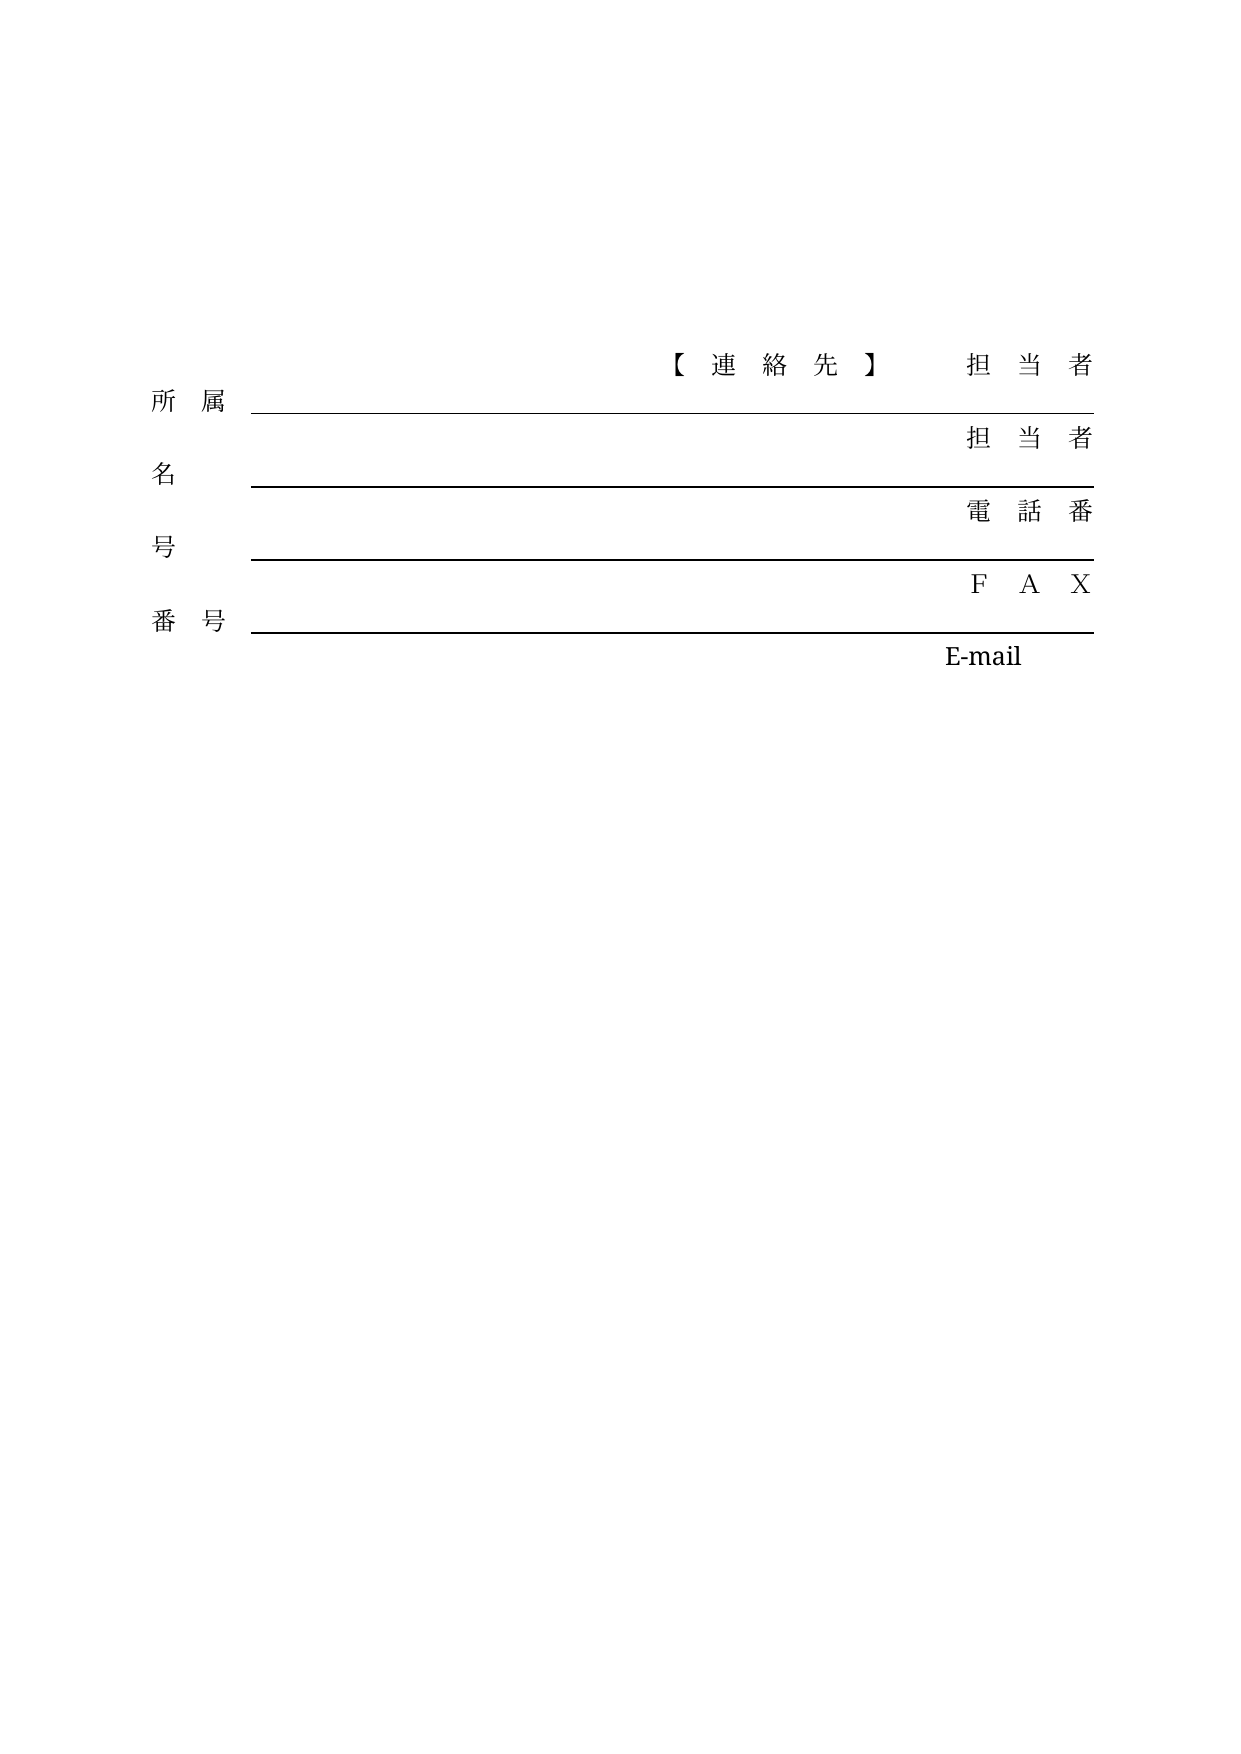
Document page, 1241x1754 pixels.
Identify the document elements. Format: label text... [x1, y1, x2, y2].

text 電話番号 [151, 491, 1118, 564]
text 【連絡先】 担当者所属 [151, 345, 1118, 418]
text 担当者名 [151, 418, 1118, 491]
text E-mail [151, 637, 1118, 674]
text ＦＡＸ番号 [151, 564, 1118, 637]
